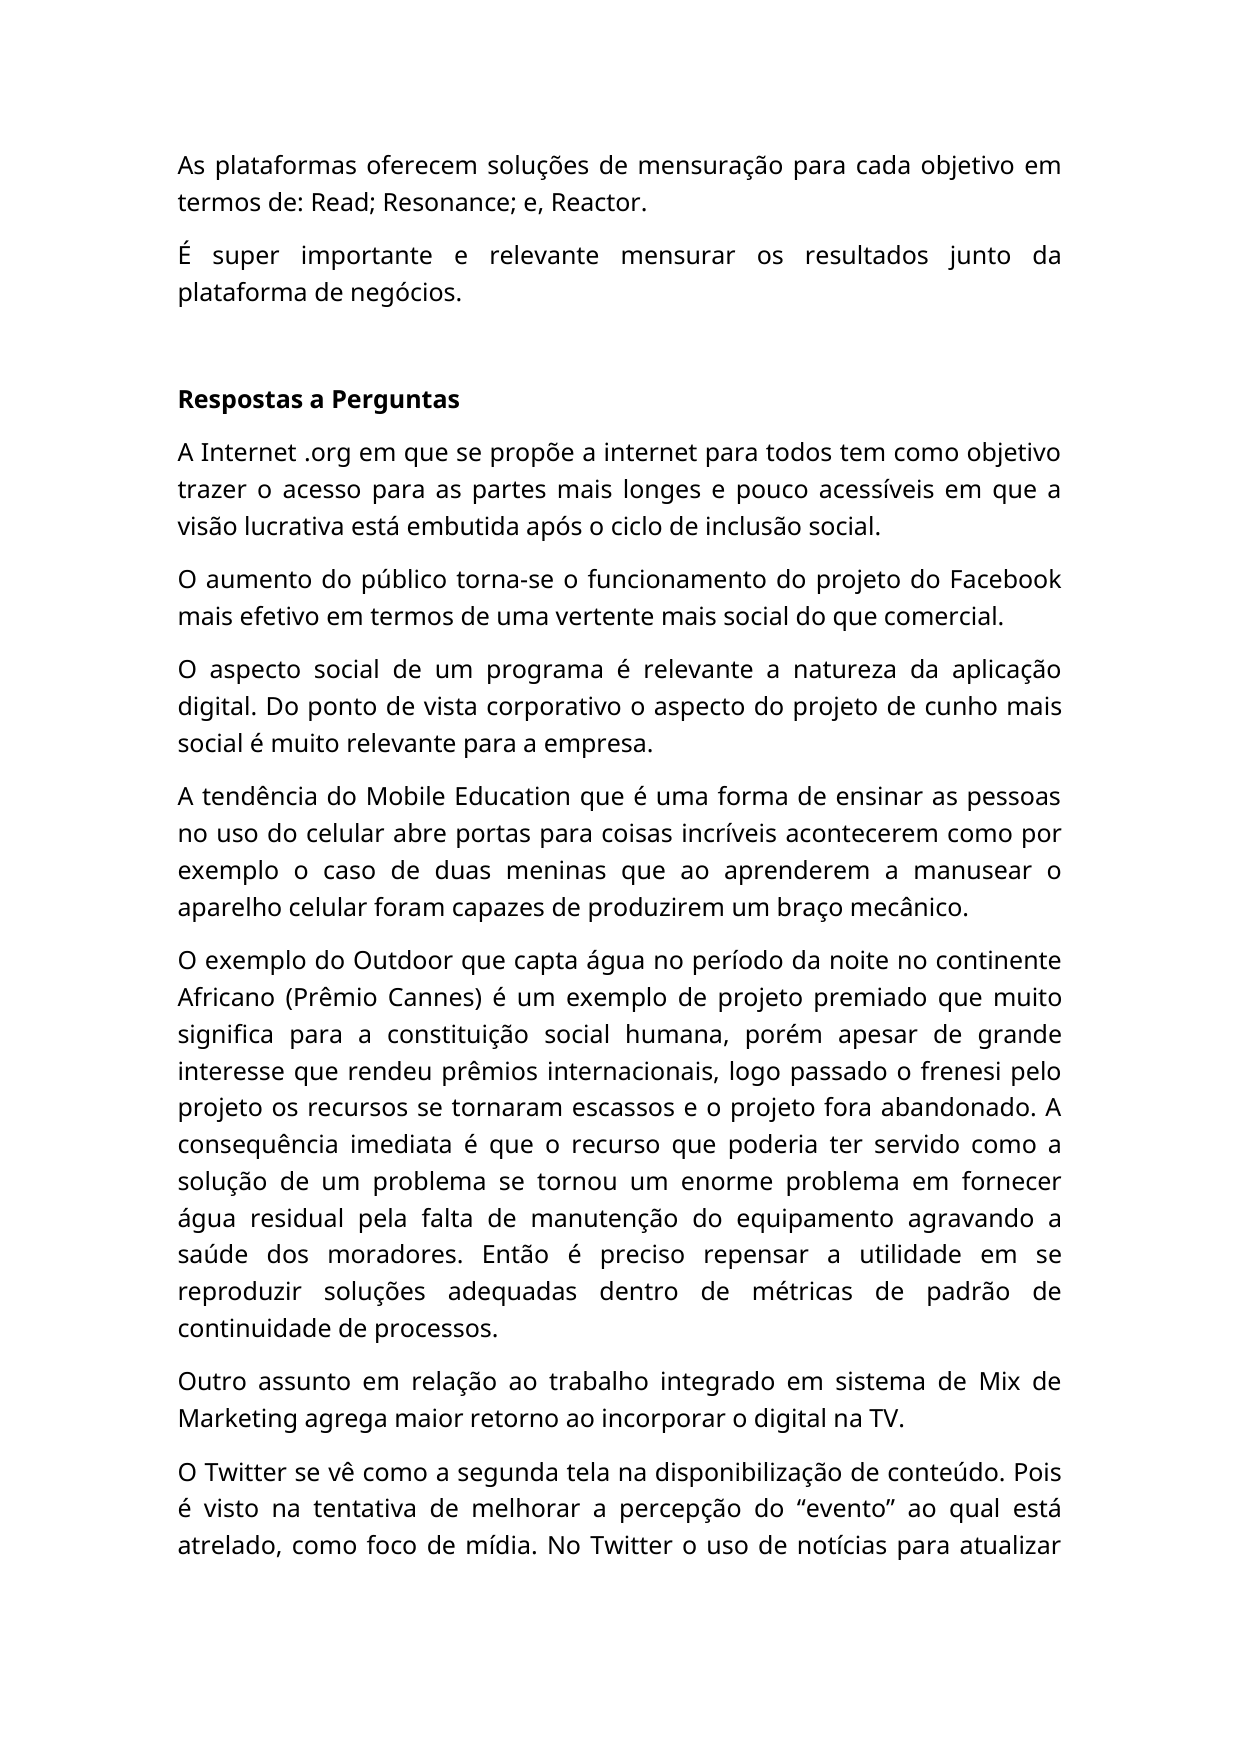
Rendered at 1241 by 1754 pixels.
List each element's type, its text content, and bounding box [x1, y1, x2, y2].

text O aspecto social de um programa é relevante a natureza da aplicação digital. Do ponto de vista corporativo o aspecto do projeto de cunho mais social é muito relevante para a empresa. [177, 652, 1063, 760]
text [177, 1454, 1063, 1562]
text As plataformas oferecem soluções de mensuração para cada objetivo em termos de: Read; Resonance; e, Reactor. [177, 148, 1063, 218]
text Respostas a Perguntas [177, 381, 1063, 416]
text A Internet .org em que se propõe a internet para todos tem como objetivo trazer o acesso para as partes mais longes e pouco acessíveis em que a visão lucrativa está embutida após o ciclo de inclusão social. [177, 435, 1063, 542]
text A tendência do Mobile Education que é uma forma de ensinar as pessoas no uso do celular abre portas para coisas incríveis acontecerem como por exemplo o caso de duas meninas que ao aprenderem a manusear o aparelho celular foram capazes de produzirem um braço mecânico. [177, 779, 1063, 923]
text O exemplo do Outdoor que capta água no período da noite no continente Africano (Prêmio Cannes) é um exemplo de projeto premiado que muito significa para a constituição social humana, porém apesar de grande interesse que rendeu prêmios internacionais, logo passado o frenesi pelo projeto os recursos se tornaram escassos e o projeto fora abandonado. A consequência imediata é que o recurso que poderia ter servido como a solução de um problema se tornou um enorme problema em fornecer água residual pela falta de manutenção do equipamento agravando a saúde dos moradores. Então é preciso repensar a utilidade em se reproduzir soluções adequadas dentro de métricas de padrão de continuidade de processos. [177, 943, 1063, 1344]
text É super importante e relevante mensurar os resultados junto da plataforma de negócios. [177, 238, 1063, 309]
text O aumento do público torna-se o funcionamento do projeto do Facebook mais efetivo em termos de uma vertente mais social do que comercial. [177, 562, 1063, 633]
text Outro assunto em relação ao trabalho integrado em sistema de Mix de Marketing agrega maior retorno ao incorporar o digital na TV. [177, 1364, 1063, 1435]
